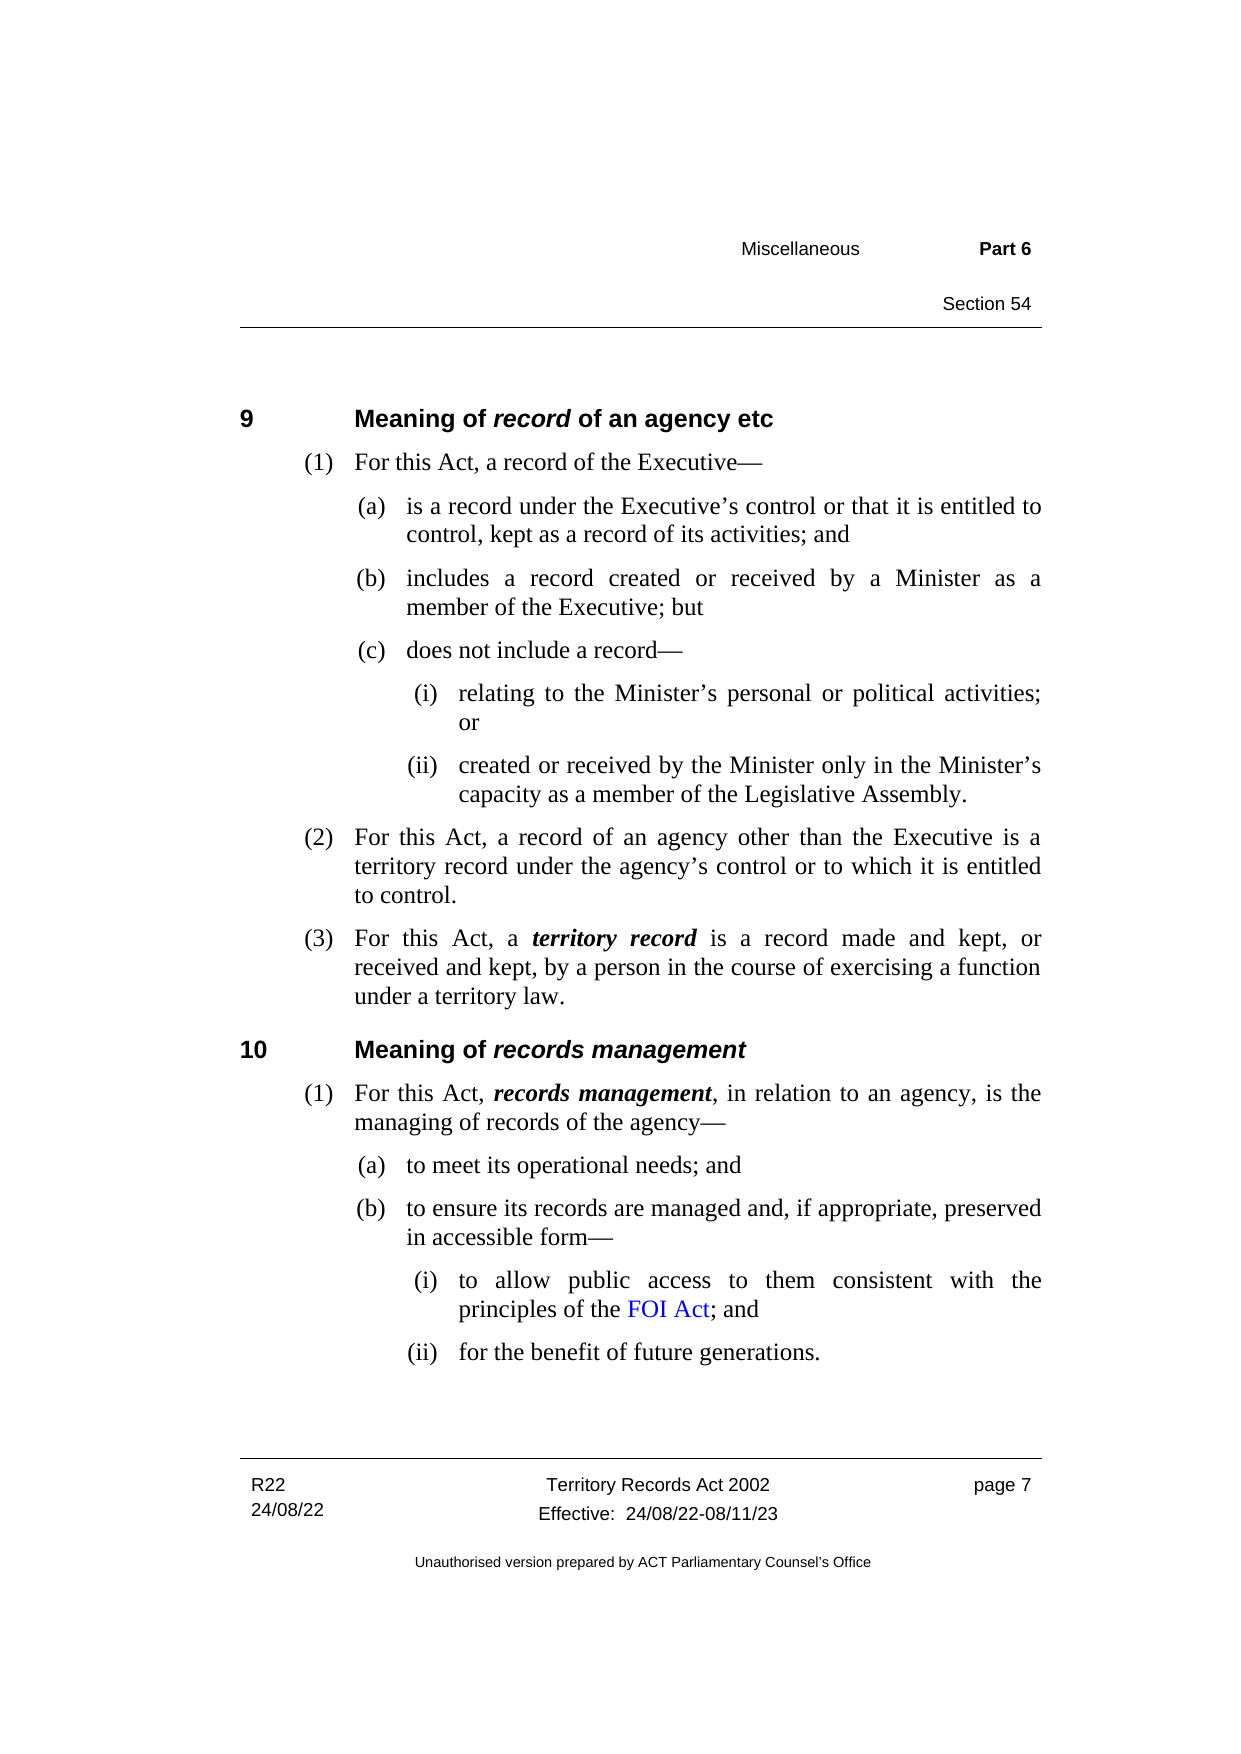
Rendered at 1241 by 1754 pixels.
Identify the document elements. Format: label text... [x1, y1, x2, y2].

text (2) For this Act, a record of an agency other than the Executive is a territory record under the agency’s control or to which it is entitled to control. [239, 822, 1042, 909]
text 10 Meaning of records management [239, 1034, 1042, 1063]
text (1) For this Act, records management, in relation to an agency, is the managing of records of the agency— [239, 1078, 1042, 1135]
text (a) is a record under the Executive’s control or that it is entitled to control, kept as a record of its activities; and [239, 491, 1042, 548]
text (1) For this Act, a record of the Executive— [239, 447, 1042, 476]
text (b) to ensure its records are managed and, if appropriate, preserved in accessible form— [239, 1193, 1042, 1251]
text (ii) created or received by the Minister only in the Minister’s capacity as a member of the Legislative Assembly. [239, 750, 1042, 808]
text (b) includes a record created or received by a Minister as a member of the Executive; but [239, 563, 1042, 620]
text (i) relating to the Minister’s personal or political activities; or [239, 678, 1042, 736]
text (c) does not include a record— [239, 635, 1042, 664]
text (a) to meet its operational needs; and [239, 1150, 1042, 1179]
text 9 Meaning of record of an agency etc [239, 404, 1042, 433]
text (3) For this Act, a territory record is a record made and kept, or received and kept, by a person in the course of exercising a function under a territory law. [239, 923, 1042, 1009]
text (i) to allow public access to them consistent with the principles of the FOI Act; and [239, 1265, 1042, 1323]
text (ii) for the benefit of future generations. [239, 1337, 1042, 1366]
